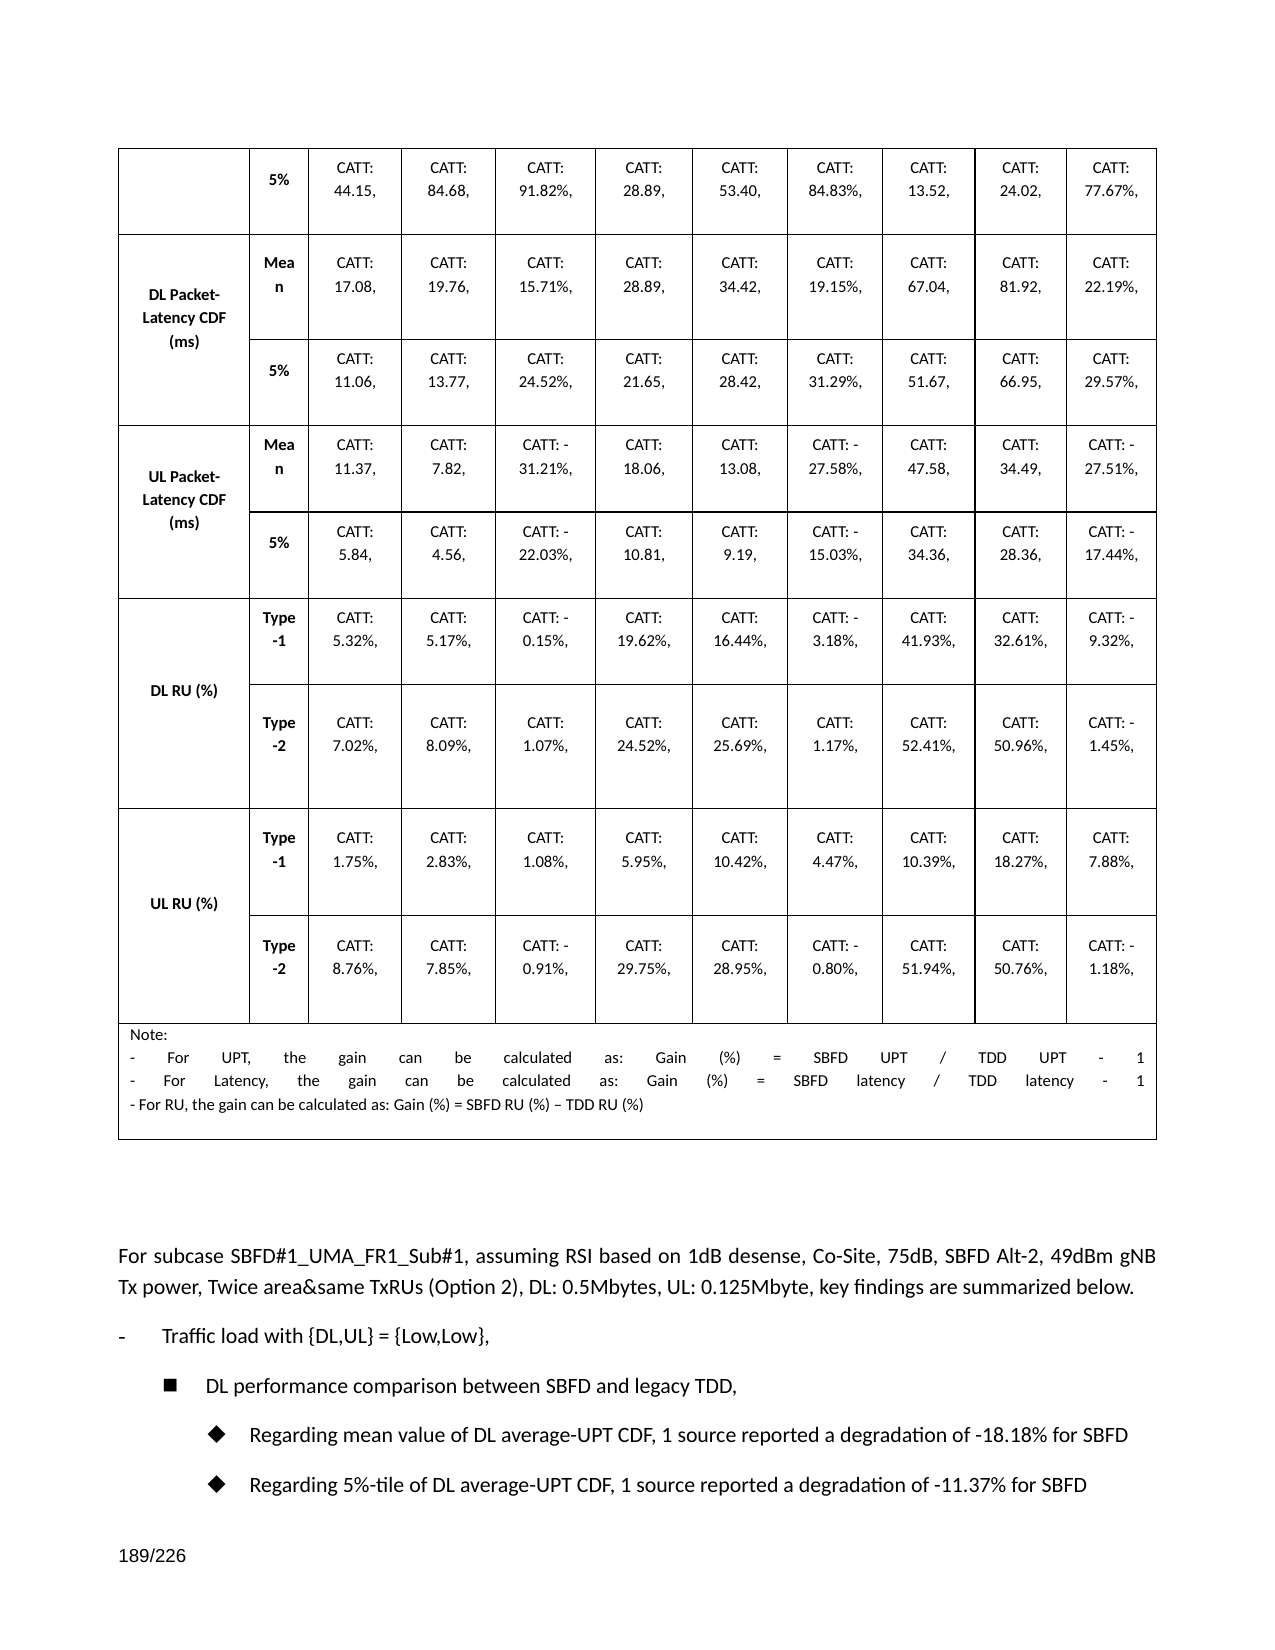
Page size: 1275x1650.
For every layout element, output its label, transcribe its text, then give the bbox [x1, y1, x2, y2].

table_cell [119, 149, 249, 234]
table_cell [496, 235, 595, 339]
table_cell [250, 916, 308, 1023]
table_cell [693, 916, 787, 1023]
list DL performance comparison between SBFD and legacy TDD, [162, 1372, 1157, 1399]
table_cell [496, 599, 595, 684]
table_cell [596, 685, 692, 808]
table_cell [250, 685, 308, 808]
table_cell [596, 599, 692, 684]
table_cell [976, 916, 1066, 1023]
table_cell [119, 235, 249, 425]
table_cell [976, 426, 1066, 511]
list Traffic load with {DL,UL} = {Low,Low}, [118, 1323, 1157, 1349]
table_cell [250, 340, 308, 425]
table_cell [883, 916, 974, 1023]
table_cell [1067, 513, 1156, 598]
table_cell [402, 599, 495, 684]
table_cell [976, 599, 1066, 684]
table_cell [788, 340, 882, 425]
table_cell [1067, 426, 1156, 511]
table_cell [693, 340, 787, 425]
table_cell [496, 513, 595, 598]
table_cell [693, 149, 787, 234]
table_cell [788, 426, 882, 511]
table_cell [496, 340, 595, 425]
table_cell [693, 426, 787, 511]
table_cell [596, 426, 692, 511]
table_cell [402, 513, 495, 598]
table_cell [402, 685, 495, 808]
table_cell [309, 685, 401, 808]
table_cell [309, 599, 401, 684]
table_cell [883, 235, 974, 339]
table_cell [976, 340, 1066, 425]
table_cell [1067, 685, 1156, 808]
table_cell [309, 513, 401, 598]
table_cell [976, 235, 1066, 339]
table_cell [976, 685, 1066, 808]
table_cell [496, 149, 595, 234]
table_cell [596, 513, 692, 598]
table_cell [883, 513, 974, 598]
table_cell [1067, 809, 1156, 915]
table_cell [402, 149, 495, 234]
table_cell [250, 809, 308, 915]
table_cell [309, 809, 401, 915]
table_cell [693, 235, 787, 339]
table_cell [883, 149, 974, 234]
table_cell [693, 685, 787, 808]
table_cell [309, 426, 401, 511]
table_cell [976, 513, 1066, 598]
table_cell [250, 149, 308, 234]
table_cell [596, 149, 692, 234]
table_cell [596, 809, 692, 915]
text For subcase SBFD#1_UMA_FR1_Sub#1, assuming RSI based on 1dB desense, Co-Site, 75dB, SBFD Alt-2, 49dBm gNB Tx power, Twice area&same TxRUs (Option 2), DL: 0.5Mbytes, UL: 0.125Mbyte, key findings are summarized below. [118, 1243, 1157, 1300]
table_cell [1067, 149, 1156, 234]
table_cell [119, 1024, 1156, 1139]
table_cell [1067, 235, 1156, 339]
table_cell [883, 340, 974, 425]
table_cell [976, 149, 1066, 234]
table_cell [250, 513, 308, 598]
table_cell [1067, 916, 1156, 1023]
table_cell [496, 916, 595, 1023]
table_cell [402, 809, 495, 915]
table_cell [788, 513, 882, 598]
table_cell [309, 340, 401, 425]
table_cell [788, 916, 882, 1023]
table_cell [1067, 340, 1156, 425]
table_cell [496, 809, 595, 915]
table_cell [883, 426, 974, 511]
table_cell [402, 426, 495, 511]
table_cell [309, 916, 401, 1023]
list Regarding mean value of DL average-UPT CDF, 1 source reported a degradation of -18.18% for SBFD [206, 1421, 1157, 1448]
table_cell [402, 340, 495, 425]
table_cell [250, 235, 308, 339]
list Regarding 5%-tile of DL average-UPT CDF, 1 source reported a degradation of -11.37% for SBFD [206, 1471, 1157, 1497]
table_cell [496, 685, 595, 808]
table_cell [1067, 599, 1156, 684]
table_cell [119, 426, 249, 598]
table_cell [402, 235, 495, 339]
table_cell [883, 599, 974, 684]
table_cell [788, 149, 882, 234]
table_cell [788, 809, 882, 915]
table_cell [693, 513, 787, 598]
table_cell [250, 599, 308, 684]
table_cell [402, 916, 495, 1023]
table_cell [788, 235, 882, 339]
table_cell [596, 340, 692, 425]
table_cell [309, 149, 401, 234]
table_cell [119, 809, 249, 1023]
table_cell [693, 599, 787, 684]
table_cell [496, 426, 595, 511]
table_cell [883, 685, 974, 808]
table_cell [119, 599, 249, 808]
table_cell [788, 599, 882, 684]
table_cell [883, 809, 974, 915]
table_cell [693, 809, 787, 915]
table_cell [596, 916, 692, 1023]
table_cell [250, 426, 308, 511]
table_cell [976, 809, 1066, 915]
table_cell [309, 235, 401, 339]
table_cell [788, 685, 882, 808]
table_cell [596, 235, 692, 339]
